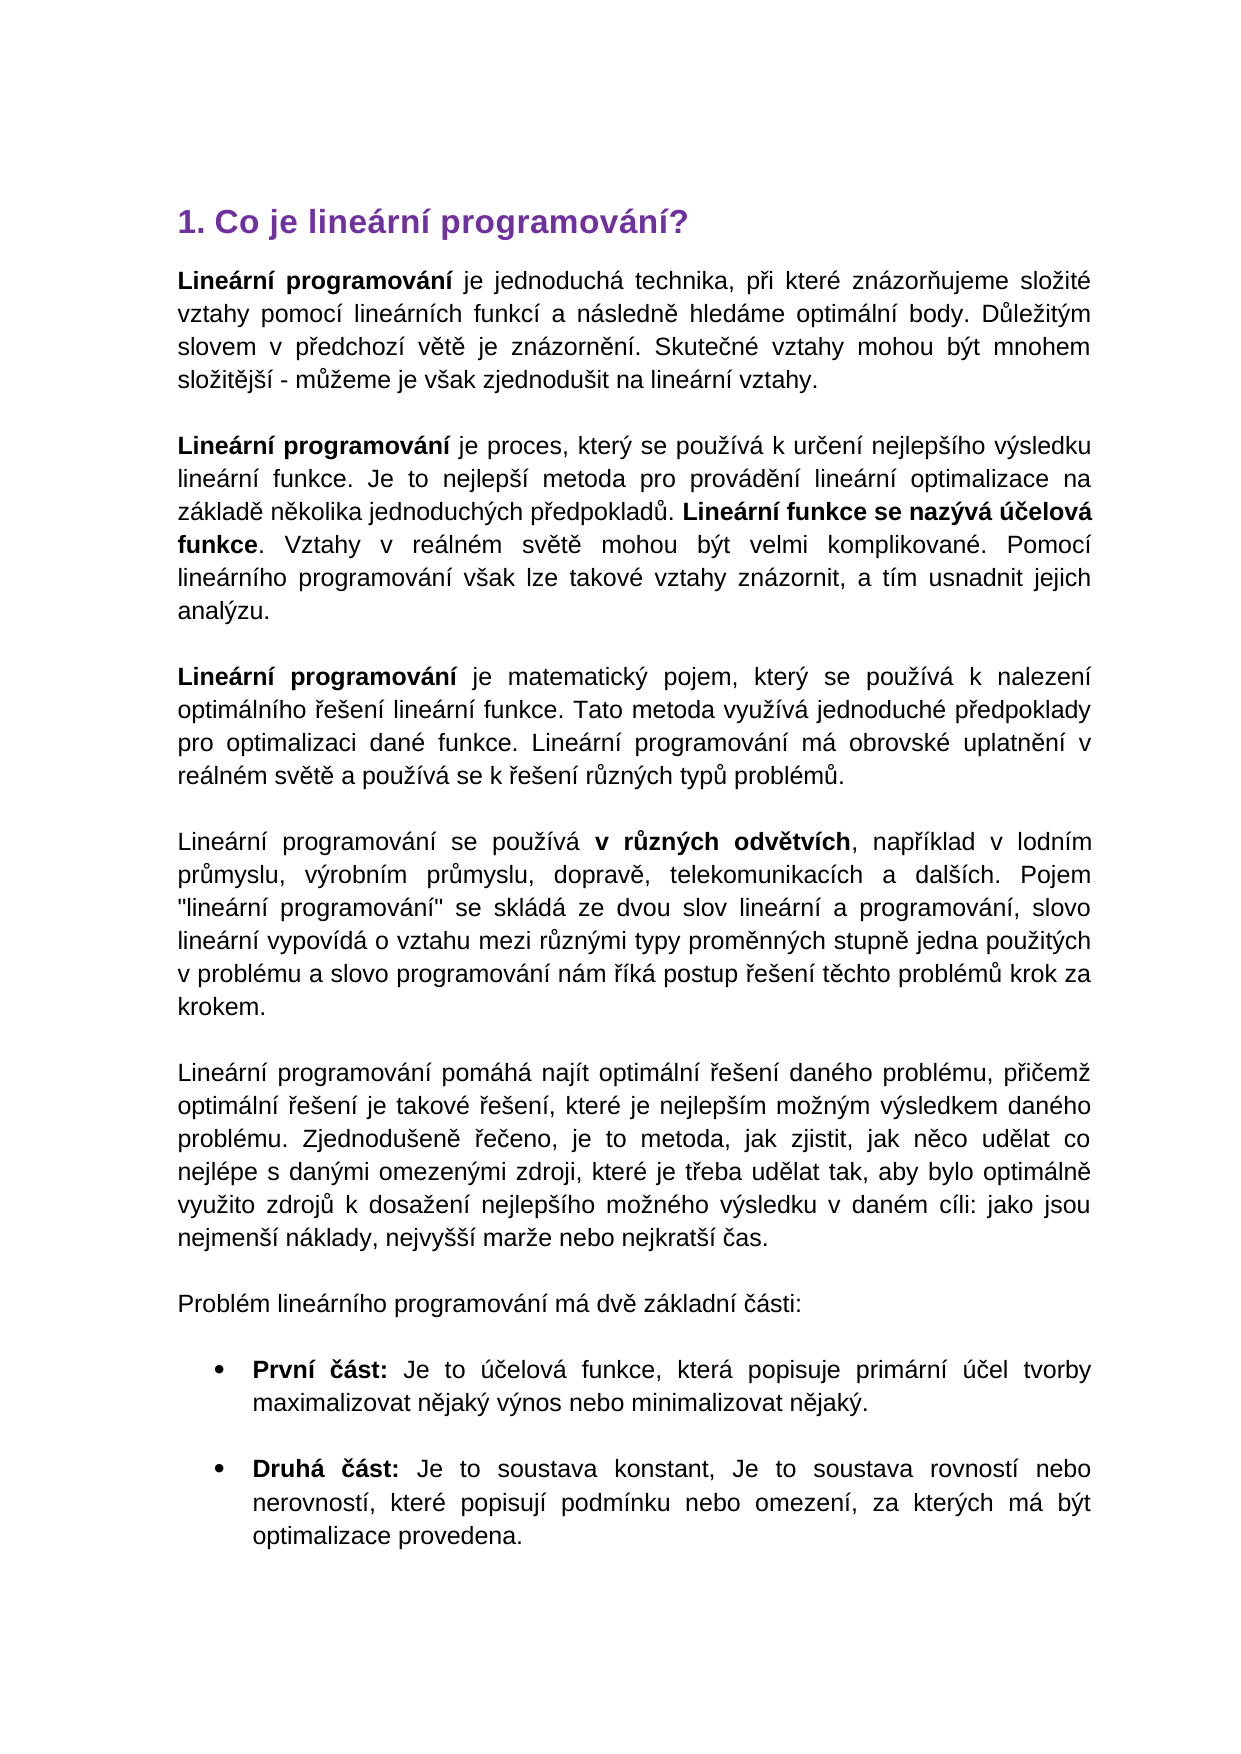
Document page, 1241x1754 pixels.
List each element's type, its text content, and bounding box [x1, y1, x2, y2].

list První část: Je to účelová funkce, která popisuje primární účel tvorby maximalizovat nějaký výnos nebo minimalizovat nějaký. [215, 1355, 1092, 1417]
text Lineární programování pomáhá najít optimální řešení daného problému, přičemž optimální řešení je takové řešení, které je nejlepším možným výsledkem daného problému. Zjednodušeně řečeno, je to metoda, jak zjistit, jak něco udělat co nejlépe s danými omezenými zdroji, které je třeba udělat tak, aby bylo optimálně využito zdrojů k dosažení nejlepšího možného výsledku v daném cíli: jako jsou nejmenší náklady, nejvyšší marže nebo nejkratší čas. [177, 1058, 1092, 1252]
text Lineární programování je jednoduchá technika, při které znázorňujeme složité vztahy pomocí lineárních funkcí a následně hledáme optimální body. Důležitým slovem v předchozí větě je znázornění. Skutečné vztahy mohou být mnohem složitější - můžeme je však zjednodušit na lineární vztahy. [177, 266, 1092, 393]
list Druhá část: Je to soustava konstant, Je to soustava rovností nebo nerovností, které popisují podmínku nebo omezení, za kterých má být optimalizace provedena. [215, 1454, 1092, 1549]
text Lineární programování je matematický pojem, který se používá k nalezení optimálního řešení lineární funkce. Tato metoda využívá jednoduché předpoklady pro optimalizaci dané funkce. Lineární programování má obrovské uplatnění v reálném světě a používá se k řešení různých typů problémů. [177, 662, 1092, 790]
title Co je lineární programování? [177, 202, 1092, 241]
text Problém lineárního programování má dvě základní části: [177, 1289, 1092, 1318]
text Lineární programování je proces, který se používá k určení nejlepšího výsledku lineární funkce. Je to nejlepší metoda pro provádění lineární optimalizace na základě několika jednoduchých předpokladů. Lineární funkce se nazývá účelová funkce. Vztahy v reálném světě mohou být velmi komplikované. Pomocí lineárního programování však lze takové vztahy znázornit, a tím usnadnit jejich analýzu. [177, 431, 1092, 624]
text Lineární programování se používá v různých odvětvích, například v lodním průmyslu, výrobním průmyslu, dopravě, telekomunikacích a dalších. Pojem "lineární programování" se skládá ze dvou slov lineární a programování, slovo lineární vypovídá o vztahu mezi různými typy proměnných stupně jedna použitých v problému a slovo programování nám říká postup řešení těchto problémů krok za krokem. [177, 827, 1092, 1021]
